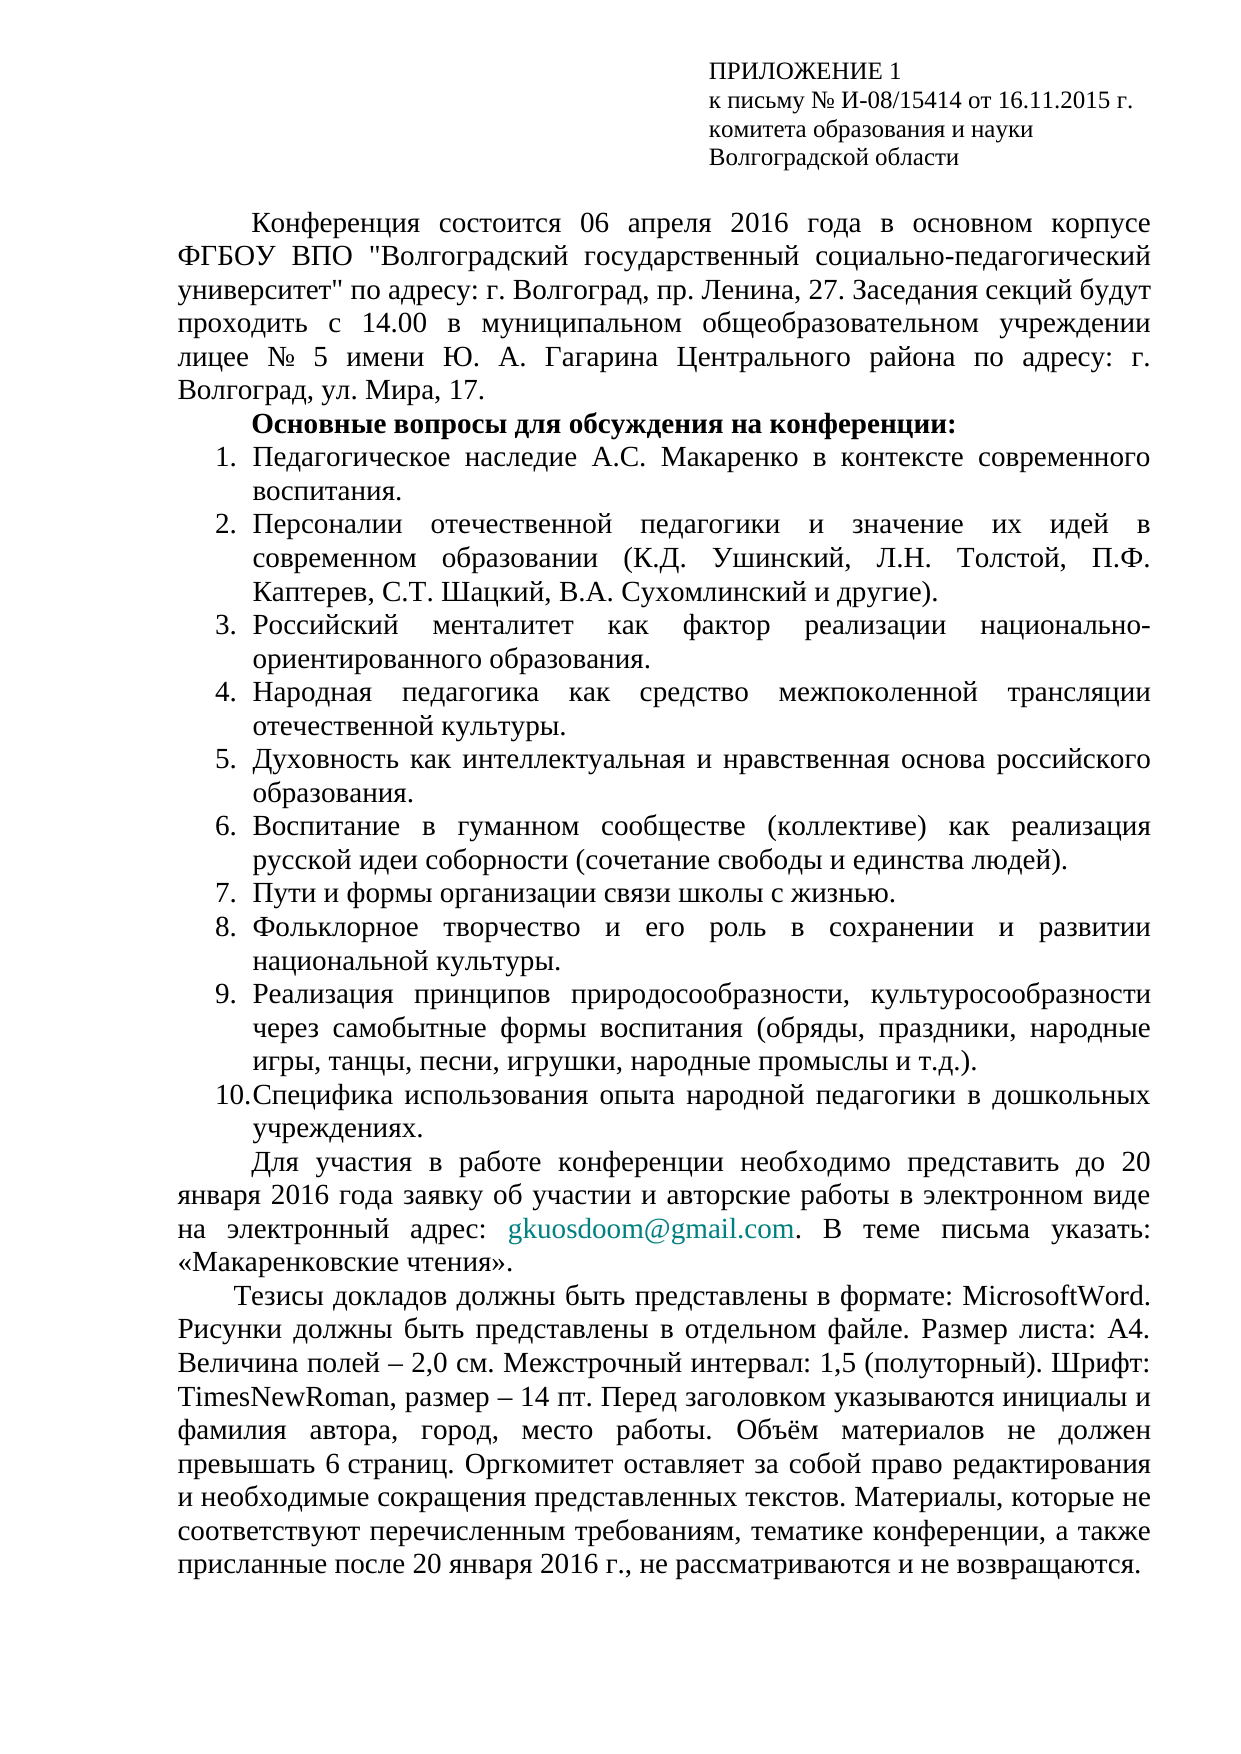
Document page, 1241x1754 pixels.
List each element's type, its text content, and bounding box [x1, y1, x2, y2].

list Воспитание в гуманном сообществе (коллективе) как реализация русской идеи соборности (сочетание свободы и единства людей). [215, 808, 1152, 876]
list Пути и формы организации связи школы с жизнью. [215, 876, 1152, 909]
text Тезисы докладов должны быть представлены в формате: MicrosoftWord. Рисунки должны быть представлены в отдельном файле. Размер листа: А4. Величина полей – . Межстрочный интервал: 1,5 (полуторный). Шрифт: TimesNewRoman, размер – 14 пт. Перед заголовком указываются инициалы и фамилия автора, город, место работы. Объём материалов не должен превышать 6 страниц. Оргкомитет оставляет за собой право редактирования и необходимые сокращения представленных текстов. Материалы, которые не соответствуют перечисленным требованиям, тематике конференции, а также присланные после 20 января ., не рассматриваются и не возвращаются. [177, 1278, 1152, 1580]
list Педагогическое наследие А.С. Макаренко в контексте современного воспитания. [215, 439, 1152, 507]
text Для участия в работе конференции необходимо представить до 20 января 2016 года заявку об участии и авторские работы в электронном виде на электронный адрес: gkuosdoom@gmail.com. В теме письма указать: «Макаренковские чтения». [177, 1144, 1152, 1278]
list Духовность как интеллектуальная и нравственная основа российского образования. [215, 741, 1152, 808]
list Специфика использования опыта народной педагогики в дошкольных учреждениях. [215, 1077, 1152, 1144]
text Основные вопросы для обсуждения на конференции: [177, 406, 1152, 439]
text Конференция состоится 06 апреля 2016 года в основном корпусе ФГБОУ ВПО "Волгоградский государственный социально-педагогический университет" по адресу: г. Волгоград, пр. Ленина, 27. Заседания секций будут проходить с 14.00 в муниципальном общеобразовательном учреждении лицее № 5 имени Ю. А. Гагарина Центрального района по адресу: г. Волгоград, ул. Мира, 17. [177, 205, 1152, 406]
list Реализация принципов природосообразности, культуросообразности через самобытные формы воспитания (обряды, праздники, народные игры, танцы, песни, игрушки, народные промыслы и т.д.). [215, 976, 1152, 1077]
list Фольклорное творчество и его роль в сохранении и развитии национальной культуры. [215, 909, 1152, 976]
text ПРИЛОЖЕНИЕ 1 [709, 56, 1152, 85]
text к письму № И-08/15414 от 16.11.2015 г. комитета образования и науки Волгоградской области [709, 85, 1152, 171]
list Российский менталитет как фактор реализации национально-ориентированного образования. [215, 607, 1152, 674]
list Персоналии отечественной педагогики и значение их идей в современном образовании (К.Д. Ушинский, Л.Н. Толстой, П.Ф. Каптерев, С.Т. Шацкий, В.А. Сухомлинский и другие). [215, 507, 1152, 607]
list Народная педагогика как средство межпоколенной трансляции отечественной культуры. [215, 674, 1152, 741]
